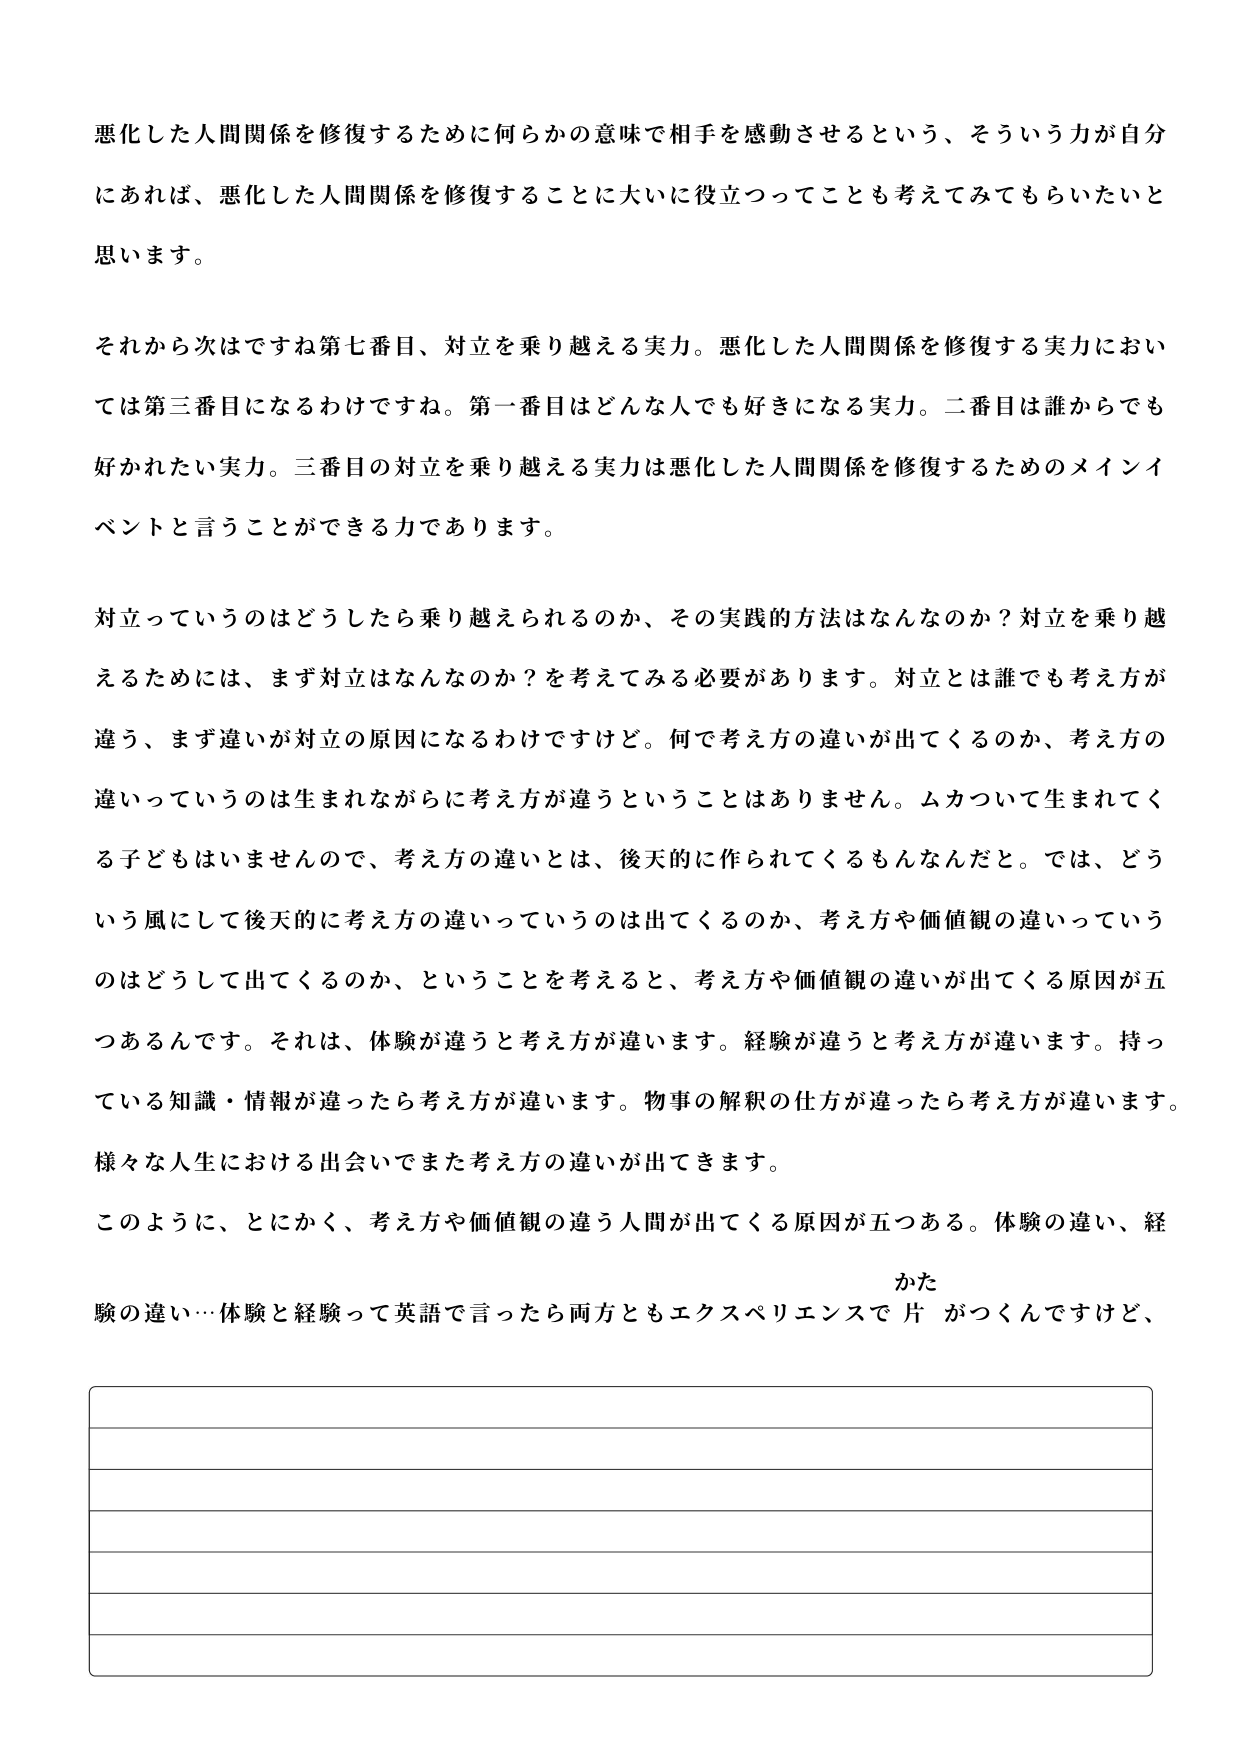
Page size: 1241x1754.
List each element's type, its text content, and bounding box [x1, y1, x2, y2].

text 悪化した人間関係を修復するために何らかの意味で相手を感動させるという、そういう力が自分にあれば、悪化した人間関係を修復することに大いに役立つってことも考えてみてもらいたいと思います。 [94, 103, 1169, 284]
text それから次はですね第七番目、対立を乗り越える実力。悪化した人間関係を修復する実力においては第三番目になるわけですね。第一番目はどんな人でも好きになる実力。二番目は誰からでも好かれたい実力。三番目の対立を乗り越える実力は悪化した人間関係を修復するためのメインイベントと言うことができる力であります。 [94, 314, 1169, 556]
picture [88, 1386, 1153, 1677]
text 対立っていうのはどうしたら乗り越えられるのか、その実践的方法はなんなのか？対立を乗り越えるためには、まず対立はなんなのか？を考えてみる必要があります。対立とは誰でも考え方が違う、まず違いが対立の原因になるわけですけど。何で考え方の違いが出てくるのか、考え方の違いっていうのは生まれながらに考え方が違うということはありません。ムカついて生まれてくる子どもはいませんので、考え方の違いとは、後天的に作られてくるもんなんだと。では、どういう風にして後天的に考え方の違いっていうのは出てくるのか、考え方や価値観の違いっていうのはどうして出てくるのか、ということを考えると、考え方や価値観の違いが出てくる原因が五つあるんです。それは、体験が違うと考え方が違います。経験が違うと考え方が違います。持っている知識・情報が違ったら考え方が違います。物事の解釈の仕方が違ったら考え方が違います。様々な人生における出会いでまた考え方の違いが出てきます。 [94, 586, 1169, 1191]
